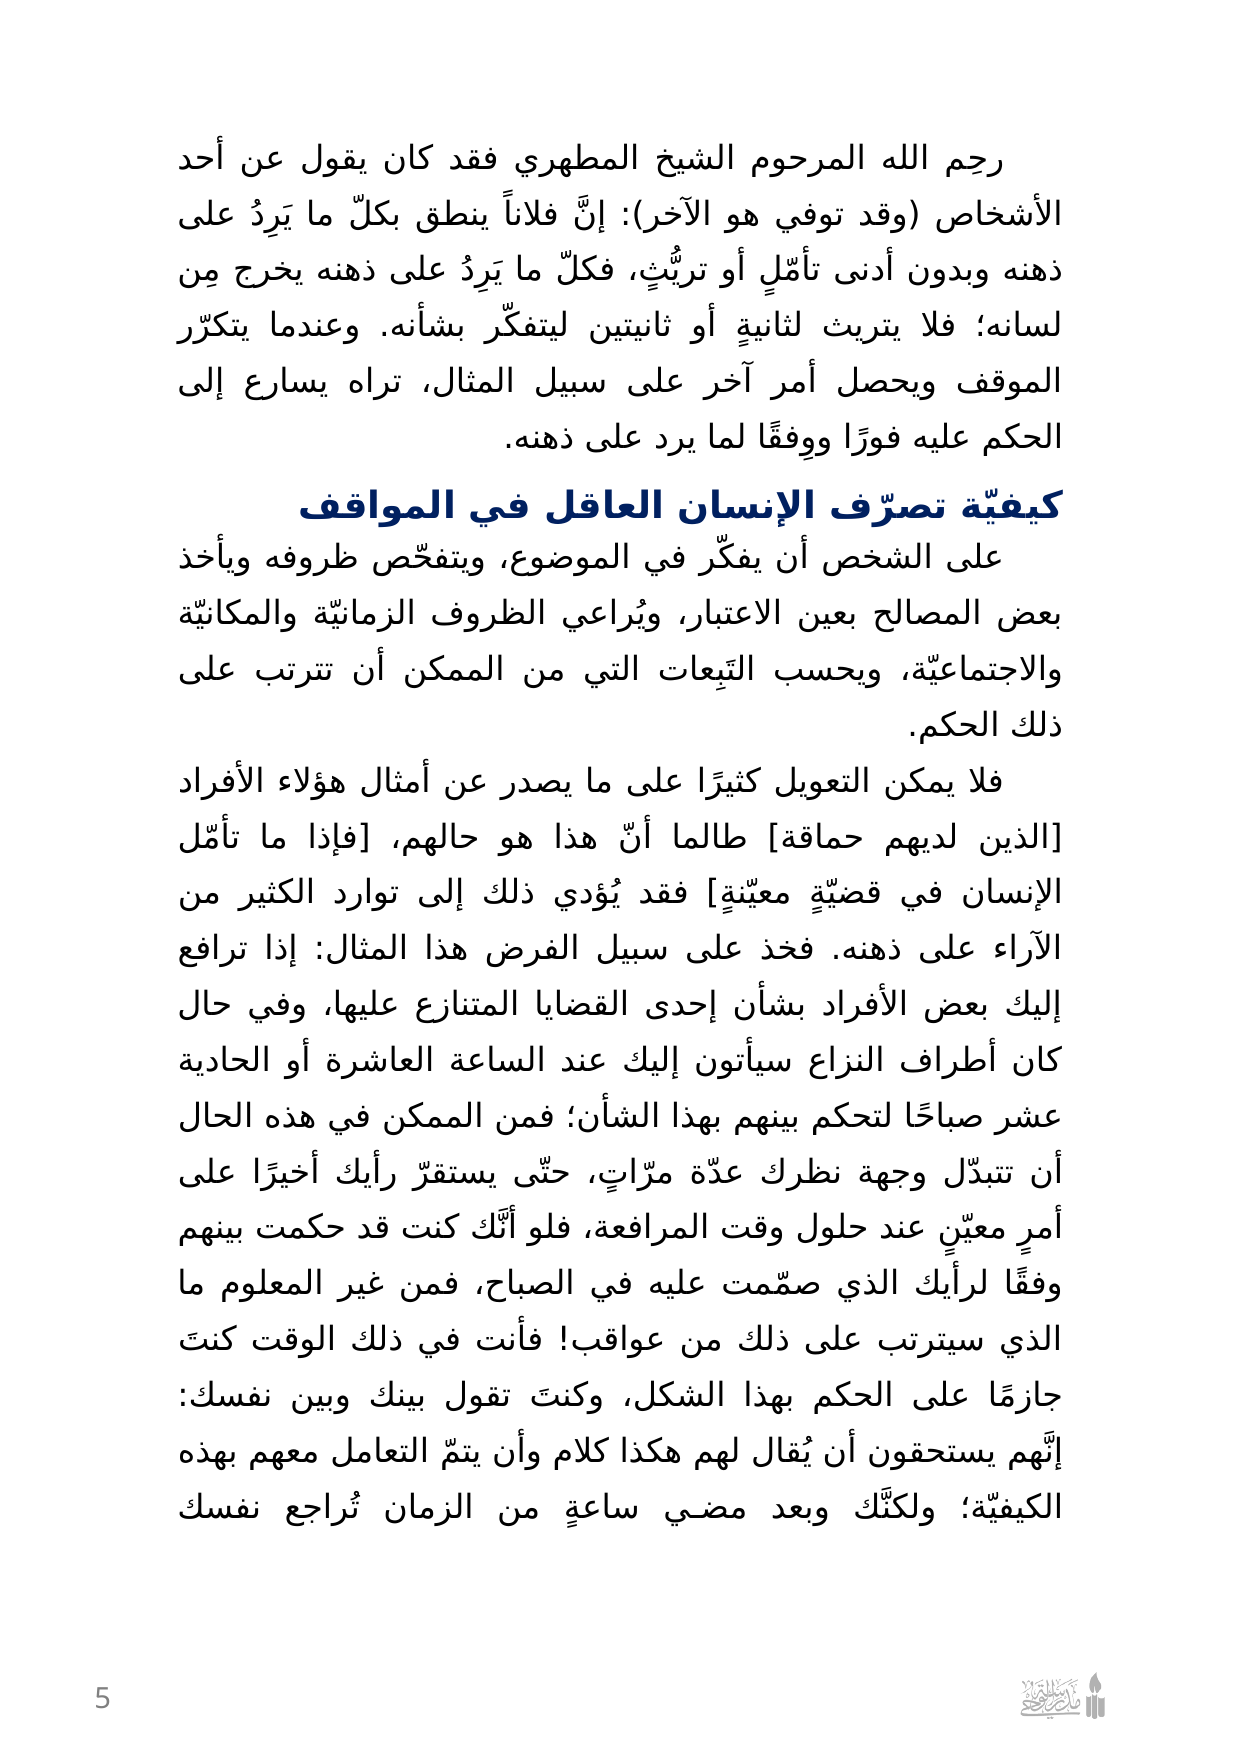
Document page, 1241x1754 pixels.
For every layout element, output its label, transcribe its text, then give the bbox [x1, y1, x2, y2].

text رحِم الله المرحوم الشيخ المطهري فقد كان يقول عن أحد الأشخاص (وقد توفي هو الآخر): إنَّ فلاناً ينطق بكلّ ما يَرِدُ على ذهنه وبدون أدنى تأمّلٍ أو تريُّثٍ، فكلّ ما يَرِدُ على ذهنه يخرج مِن لسانه؛ فلا يتريث لثانيةٍ أو ثانيتين ليتفكّر بشأنه. وعندما يتكرّر الموقف ويحصل أمر آخر على سبيل المثال، تراه يسارع إلى الحكم عليه فورًا ووِفقًا لما يرد على ذهنه. [177, 136, 1063, 471]
title كيفيّة تصرّف الإنسان العاقل في المواقف [177, 483, 1063, 527]
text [177, 759, 1063, 1541]
text على الشخص أن يفكّر في الموضوع، ويتفحّص ظروفه ويأخذ بعض المصالح بعين الاعتبار، ويُراعي الظروف الزمانيّة والمكانيّة والاجتماعيّة، ويحسب التَبِعات التي من الممكن أن تترتب على ذلك الحكم. [177, 536, 1063, 759]
picture [1020, 1672, 1105, 1719]
